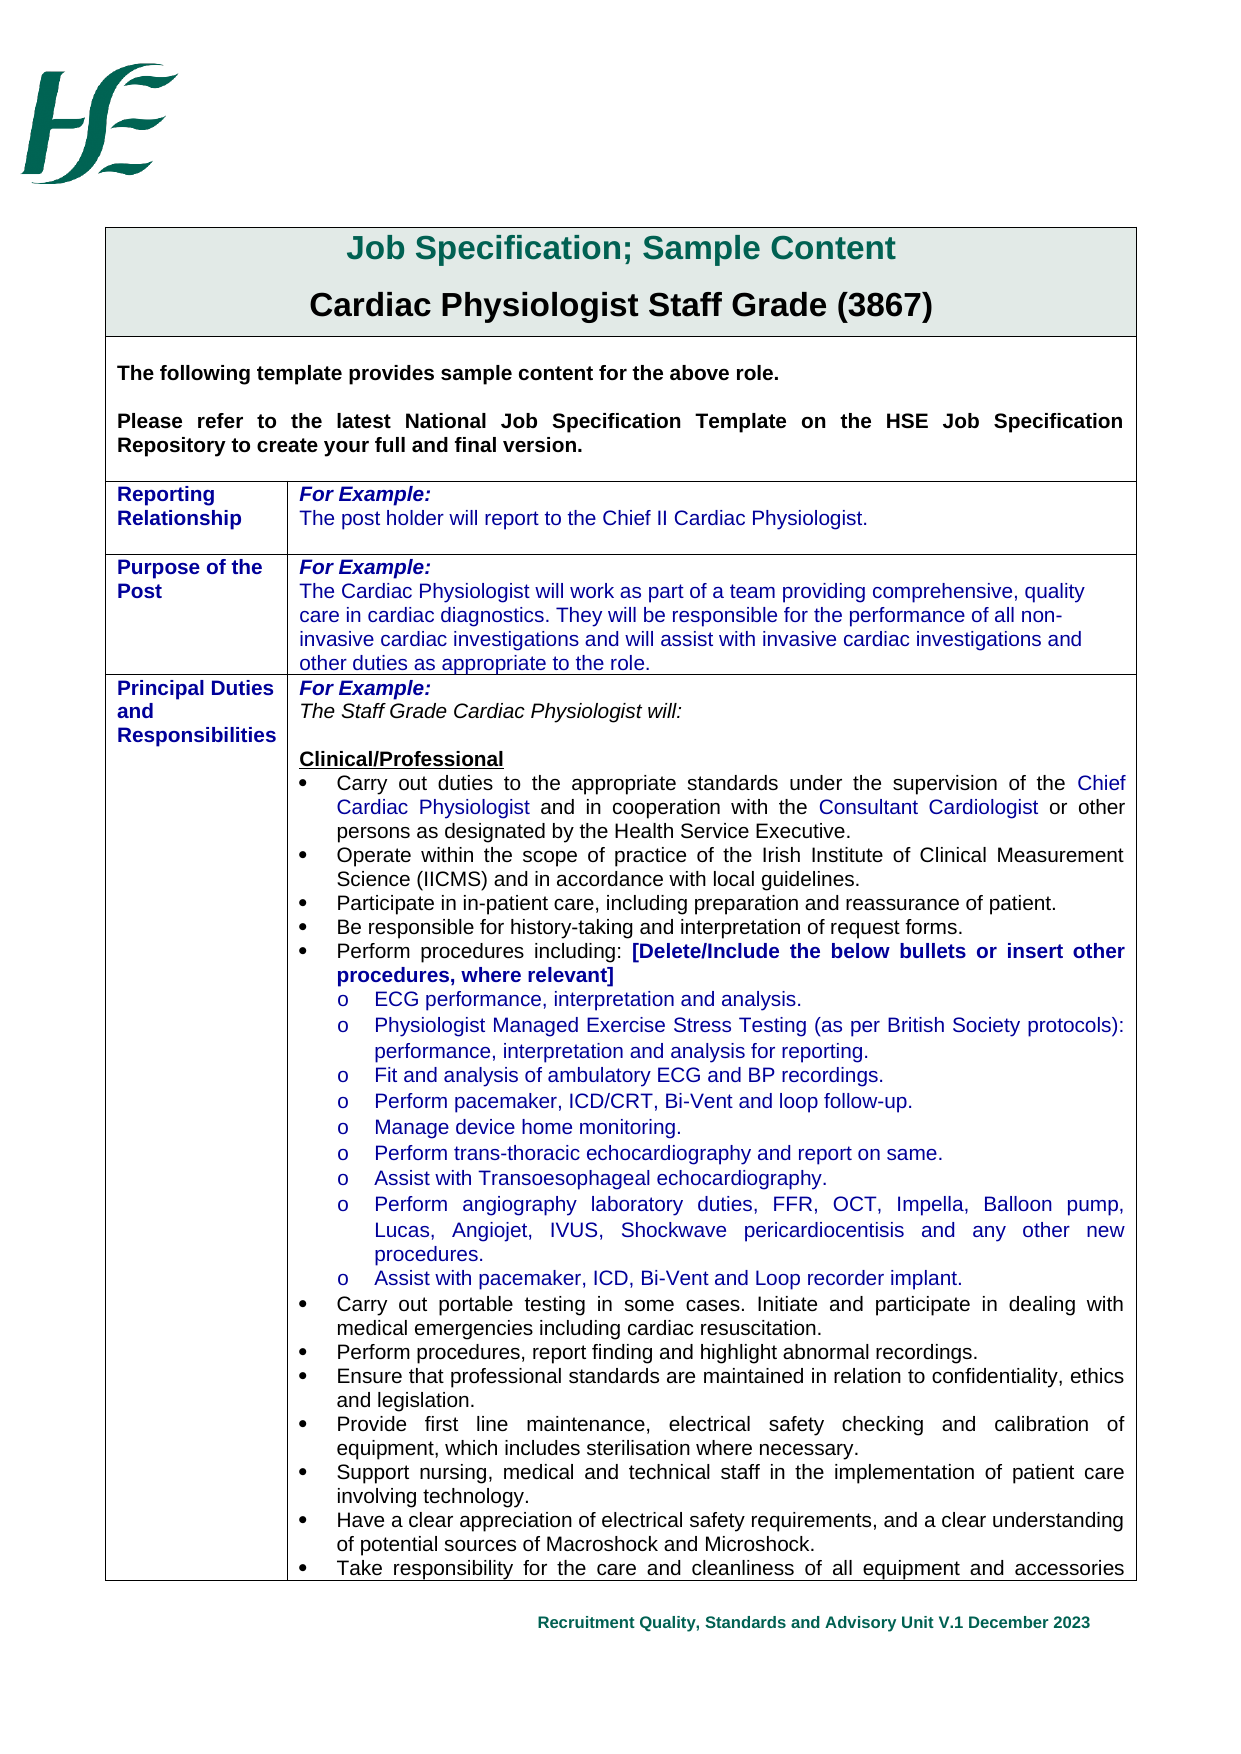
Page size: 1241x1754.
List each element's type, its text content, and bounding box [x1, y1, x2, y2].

table_header Job Specification; Sample Content Cardiac Physiologist Staff Grade (3867) [106, 228, 1136, 336]
table_cell Reporting Relationship [106, 482, 287, 553]
table_cell For Example: The Cardiac Physiologist will work as part of a team providing comprehensive, quality care in cardiac diagnostics. They will be responsible for the performance of all non-invasive cardiac investigations and will assist with invasive cardiac investigations and other duties as appropriate to the role. [288, 555, 1136, 674]
table_cell The following template provides sample content for the above role. Please refer to the latest National Job Specification Template on the HSE Job Specification Repository to create your full and final version. [106, 337, 1136, 481]
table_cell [106, 675, 287, 1580]
table_cell Purpose of the Post [106, 555, 287, 674]
picture [0, 38, 201, 209]
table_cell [288, 675, 1136, 1580]
table_cell For Example: The post holder will report to the Chief II Cardiac Physiologist. [288, 482, 1136, 553]
